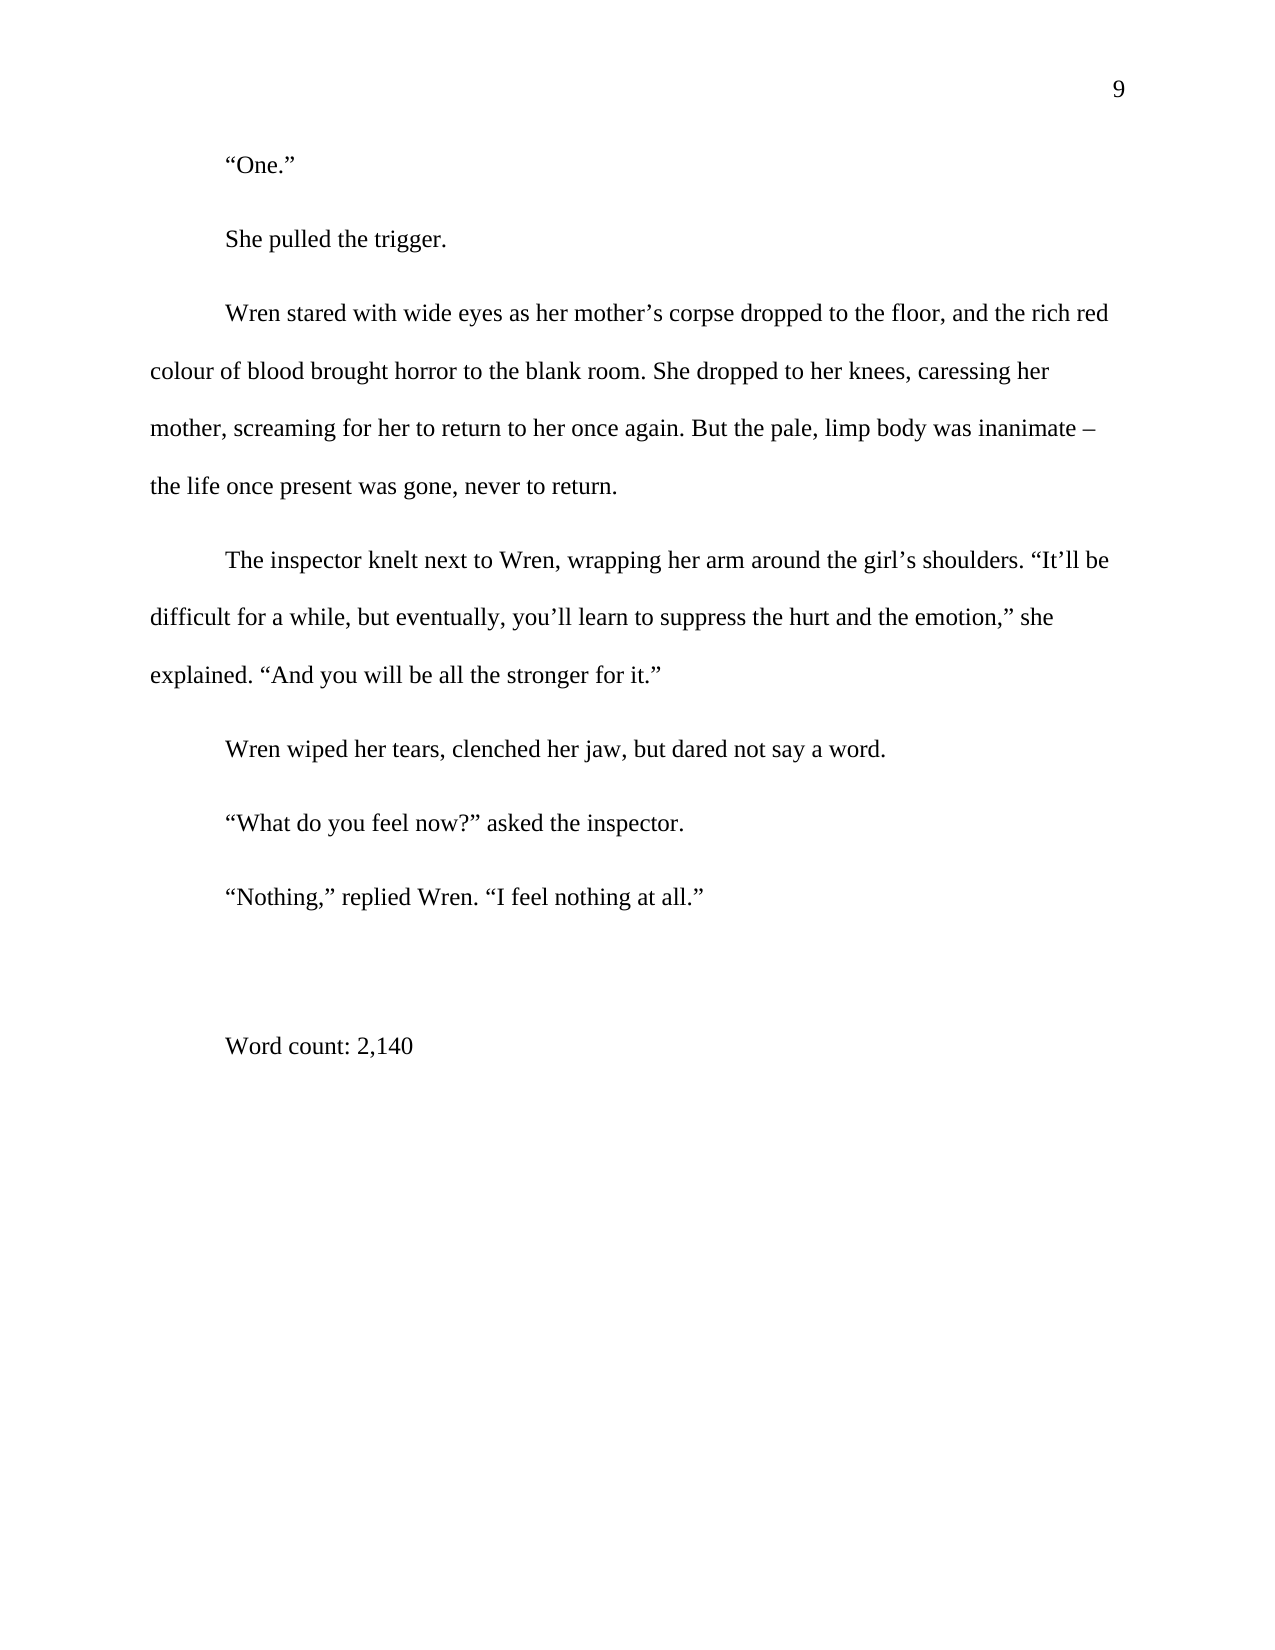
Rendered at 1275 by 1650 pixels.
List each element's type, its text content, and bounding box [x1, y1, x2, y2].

text “What do you feel now?” asked the inspector. [150, 808, 1125, 837]
text Wren stared with wide eyes as her mother’s corpse dropped to the floor, and the rich red colour of blood brought horror to the blank room. She dropped to her knees, caressing her mother, screaming for her to return to her once again. But the pale, limp body was inanimate – the life once present was gone, never to return. [150, 298, 1125, 499]
text “Nothing,” replied Wren. “I feel nothing at all.” [150, 882, 1125, 911]
text Word count: 2,140 [150, 1031, 1125, 1059]
text She pulled the trigger. [150, 224, 1125, 253]
text “One.” [150, 150, 1125, 179]
text The inspector knelt next to Wren, wrapping her arm around the girl’s shoulders. “It’ll be difficult for a while, but eventually, you’ll learn to suppress the hurt and the emotion,” she explained. “And you will be all the stronger for it.” [150, 545, 1125, 689]
text Wren wiped her tears, clenched her jaw, but dared not say a word. [150, 734, 1125, 763]
